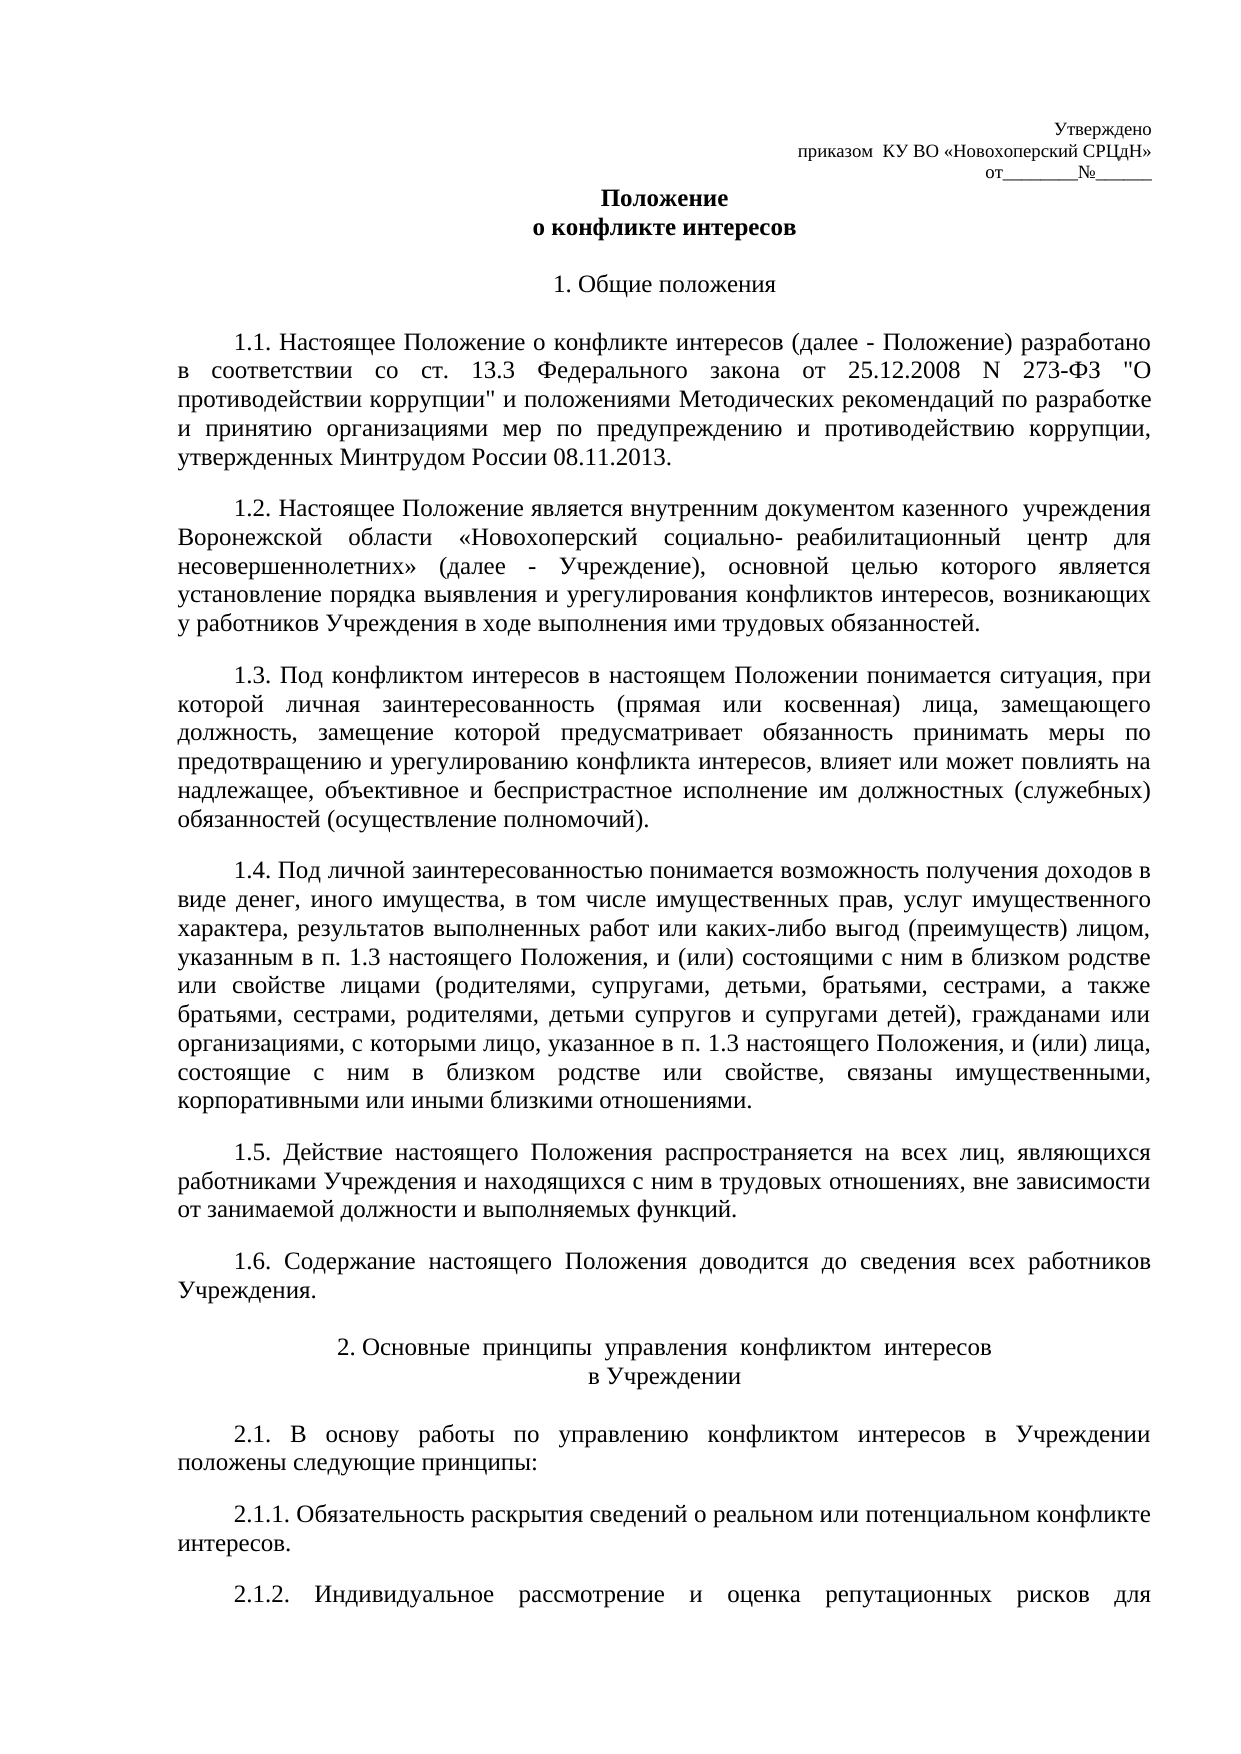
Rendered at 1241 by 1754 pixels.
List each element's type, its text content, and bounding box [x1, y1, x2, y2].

text 1.6. Содержание настоящего Положения доводится до сведения всех работников Учреждения. [177, 1246, 1152, 1304]
text в Учреждении [177, 1361, 1152, 1390]
text 2.1. В основу работы по управлению конфликтом интересов в Учреждении положены следующие принципы: [177, 1419, 1152, 1476]
text 2. Основные принципы управления конфликтом интересов [177, 1332, 1152, 1361]
text 2.1.1. Обязательность раскрытия сведений о реальном или потенциальном конфликте интересов. [177, 1499, 1152, 1557]
text от________№______ [177, 161, 1152, 183]
text 1. Общие положения [177, 269, 1152, 298]
text Утверждено [177, 118, 1152, 140]
text 1.4. Под личной заинтересованностью понимается возможность получения доходов в виде денег, иного имущества, в том числе имущественных прав, услуг имущественного характера, результатов выполненных работ или каких-либо выгод (преимуществ) лицом, указанным в п. 1.3 настоящего Положения, и (или) состоящими с ним в близком родстве или свойстве лицами (родителями, супругами, детьми, братьями, сестрами, а также братьями, сестрами, родителями, детьми супругов и супругами детей), гражданами или организациями, с которыми лицо, указанное в п. 1.3 настоящего Положения, и (или) лица, состоящие с ним в близком родстве или свойстве, связаны имущественными, корпоративными или иными близкими отношениями. [177, 855, 1152, 1114]
text 1.5. Действие настоящего Положения распространяется на всех лиц, являющихся работниками Учреждения и находящихся с ним в трудовых отношениях, вне зависимости от занимаемой должности и выполняемых функций. [177, 1137, 1152, 1223]
text 1.1. Настоящее Положение о конфликте интересов (далее - Положение) разработано в соответствии со ст. 13.3 Федерального закона от 25.12.2008 N 273-ФЗ "О противодействии коррупции" и положениями Методических рекомендаций по разработке и принятию организациями мер по предупреждению и противодействию коррупции, утвержденных Минтрудом России 08.11.2013. [177, 327, 1152, 470]
text 1.3. Под конфликтом интересов в настоящем Положении понимается ситуация, при которой личная заинтересованность (прямая или косвенная) лица, замещающего должность, замещение которой предусматривает обязанность принимать меры по предотвращению и урегулированию конфликта интересов, влияет или может повлиять на надлежащее, объективное и беспристрастное исполнение им должностных (служебных) обязанностей (осуществление полномочий). [177, 660, 1152, 832]
text Положение [177, 183, 1152, 212]
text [177, 1579, 1152, 1608]
text 1.2. Настоящее Положение является внутренним документом казенного учреждения Воронежской области «Новохоперский социально- реабилитационный центр для несовершеннолетних» (далее - Учреждение), основной целью которого является установление порядка выявления и урегулирования конфликтов интересов, возникающих у работников Учреждения в ходе выполнения ими трудовых обязанностей. [177, 493, 1152, 637]
text приказом КУ ВО «Новохоперский СРЦдН» [177, 140, 1152, 161]
text о конфликте интересов [177, 212, 1152, 240]
